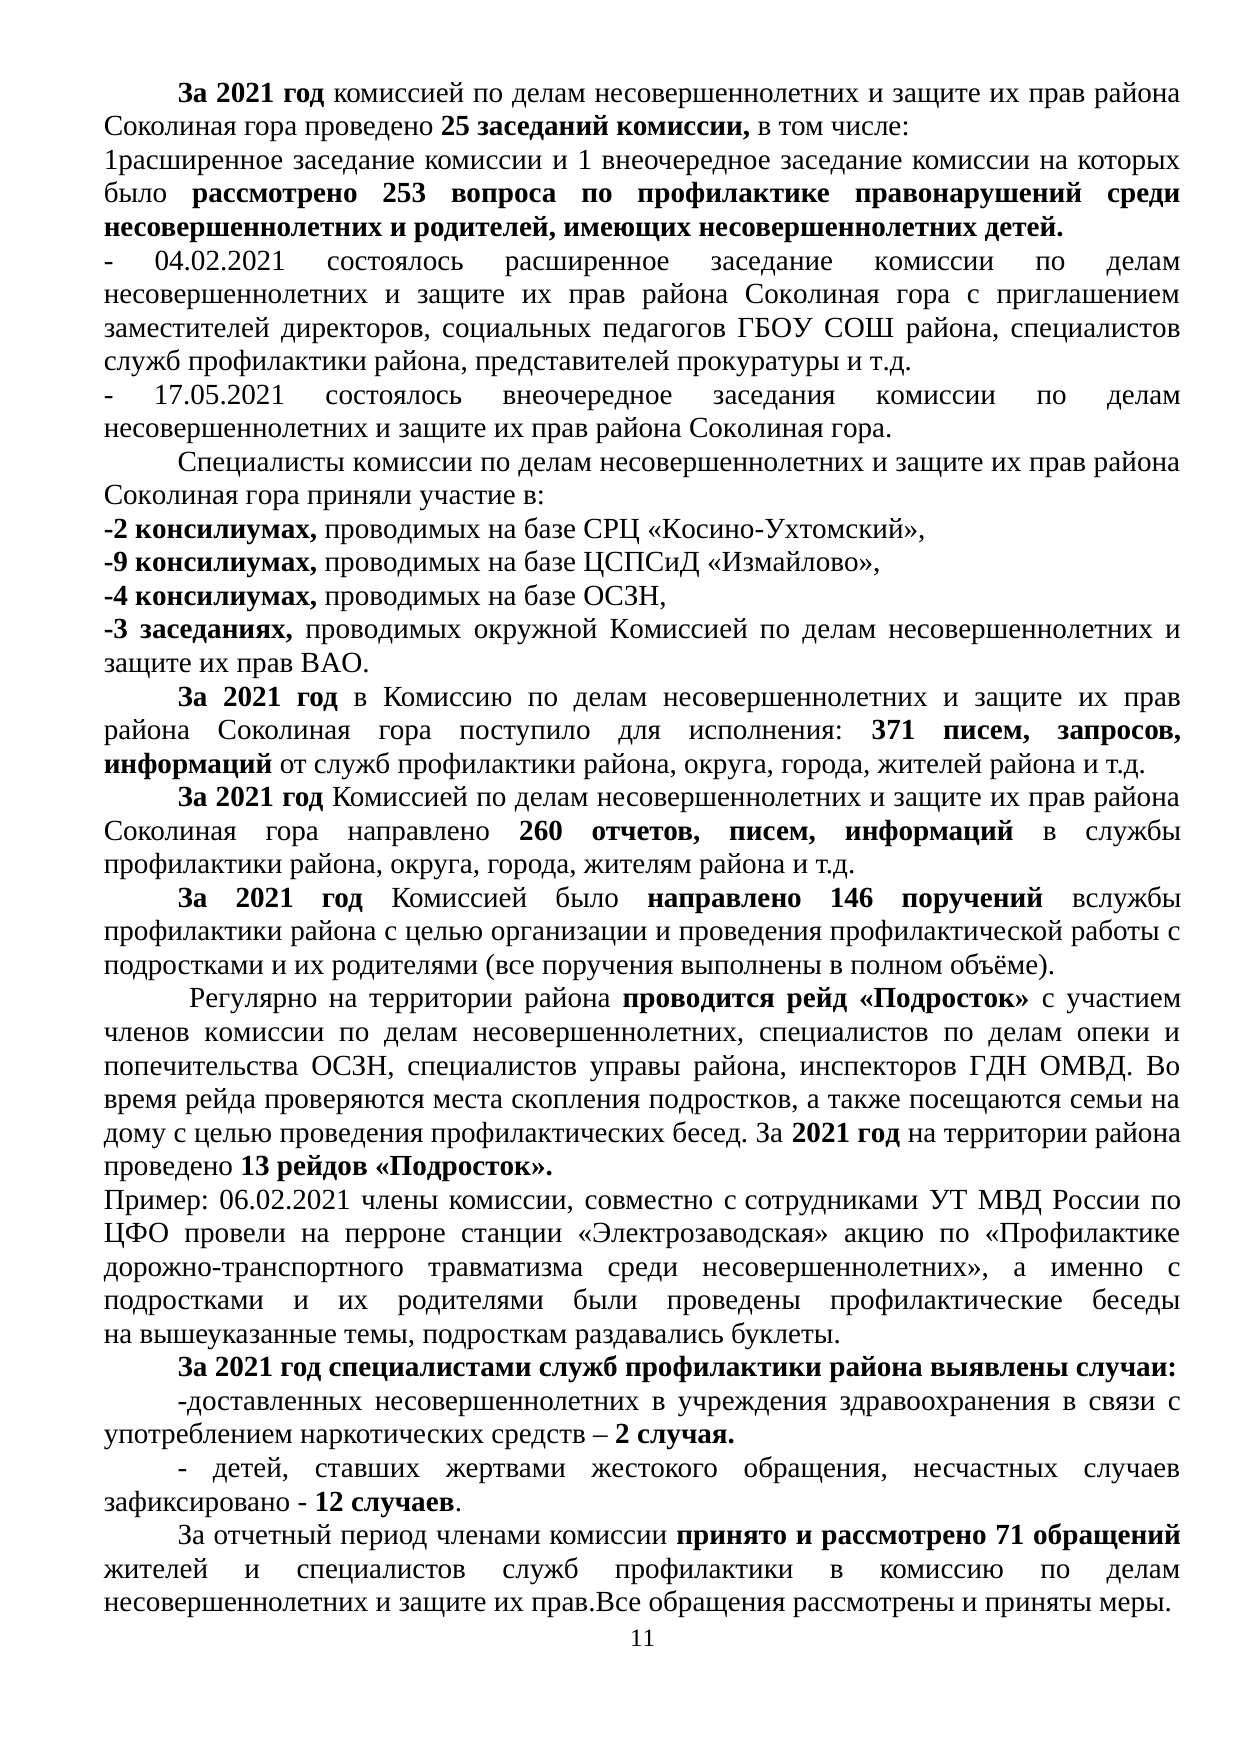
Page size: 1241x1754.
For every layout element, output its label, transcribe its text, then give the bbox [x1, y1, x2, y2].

text -9 консилиумах, проводимых на базе ЦСПСиД «Измайлово», [103, 544, 1181, 578]
text - 17.05.2021 состоялось внеочередное заседания комиссии по делам несовершеннолетних и защите их прав района Соколиная гора. [103, 377, 1181, 444]
text -3 заседаниях, проводимых окружной Комиссией по делам несовершеннолетних и защите их прав ВАО. [103, 612, 1181, 679]
text За 2021 год Комиссией было направлено 146 поручений вслужбы профилактики района с целью организации и проведения профилактической работы с подростками и их родителями (все поручения выполнены в полном объёме). [103, 880, 1181, 981]
text За отчетный период членами комиссии принято и рассмотрено 71 обращений жителей и специалистов служб профилактики в комиссию по делам несовершеннолетних и защите их прав.Все обращения рассмотрены и приняты меры. [103, 1517, 1181, 1618]
text - 04.02.2021 состоялось расширенное заседание комиссии по делам несовершеннолетних и защите их прав района Соколиная гора с приглашением заместителей директоров, социальных педагогов ГБОУ СОШ района, специалистов служб профилактики района, представителей прокуратуры и т.д. [103, 243, 1181, 377]
text Специалисты комиссии по делам несовершеннолетних и защите их прав района Соколиная гора приняли участие в: [103, 444, 1181, 511]
text 1расширенное заседание комиссии и 1 внеочередное заседание комиссии на которых было рассмотрено 253 вопроса по профилактике правонарушений среди несовершеннолетних и родителей, имеющих несовершеннолетних детей. [103, 142, 1181, 243]
text Регулярно на территории района проводится рейд «Подросток» с участием членов комиссии по делам несовершеннолетних, специалистов по делам опеки и попечительства ОСЗН, специалистов управы района, инспекторов ГДН ОМВД. Во время рейда проверяются места скопления подростков, а также посещаются семьи на дому с целью проведения профилактических бесед. За 2021 год на территории района проведено 13 рейдов «Подросток». [103, 981, 1181, 1182]
text -4 консилиумах, проводимых на базе ОСЗН, [103, 578, 1181, 612]
text За 2021 год в Комиссию по делам несовершеннолетних и защите их прав района Соколиная гора поступило для исполнения: 371 писем, запросов, информаций от служб профилактики района, округа, города, жителей района и т.д. [103, 679, 1181, 779]
text - детей, ставших жертвами жестокого обращения, несчастных случаев зафиксировано - 12 случаев. [103, 1450, 1181, 1517]
text Пример: 06.02.2021 члены комиссии, совместно с сотрудниками УТ МВД России по ЦФО провели на перроне станции «Электрозаводская» акцию по «Профилактике дорожно-транспортного травматизма среди несовершеннолетних», а именно с подростками и их родителями были проведены профилактические беседы на вышеуказанные темы, подросткам раздавались буклеты. [103, 1182, 1181, 1349]
text -2 консилиумах, проводимых на базе СРЦ «Косино-Ухтомский», [103, 511, 1181, 544]
text За 2021 год Комиссией по делам несовершеннолетних и защите их прав района Соколиная гора направлено 260 отчетов, писем, информаций в службы профилактики района, округа, города, жителям района и т.д. [103, 779, 1181, 880]
text За 2021 год специалистами служб профилактики района выявлены случаи: [103, 1349, 1181, 1383]
text -доставленных несовершеннолетних в учреждения здравоохранения в связи с употреблением наркотических средств – 2 случая. [103, 1383, 1181, 1450]
text За 2021 год комиссией по делам несовершеннолетних и защите их прав района Соколиная гора проведено 25 заседаний комиссии, в том числе: [103, 75, 1181, 142]
